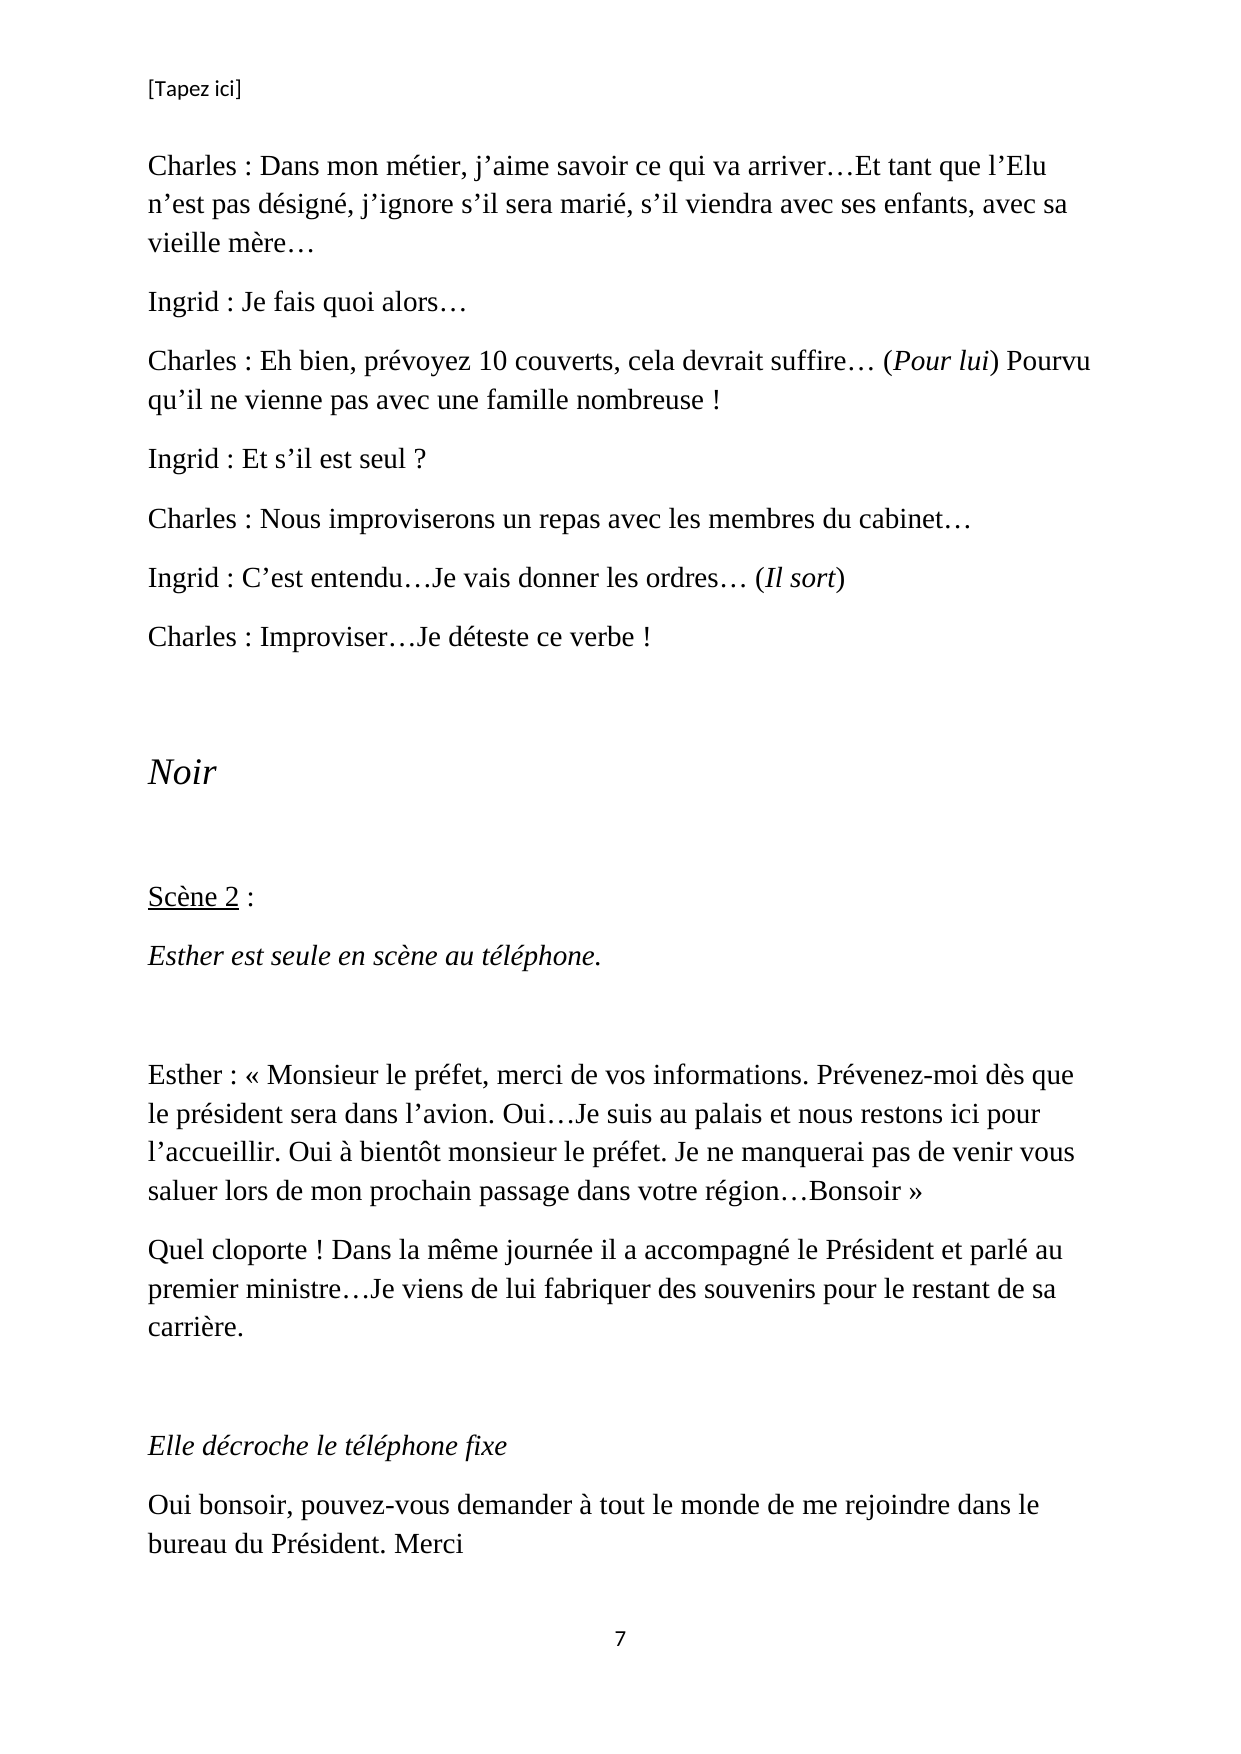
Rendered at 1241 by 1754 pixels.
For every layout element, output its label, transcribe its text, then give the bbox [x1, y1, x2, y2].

text Oui bonsoir, pouvez-vous demander à tout le monde de me rejoindre dans le bureau du Président. Merci [148, 1487, 1093, 1559]
text Scène 2 : [148, 879, 1093, 913]
text Charles : Nous improviserons un repas avec les membres du cabinet… [148, 501, 1093, 534]
text Elle décroche le téléphone fixe [148, 1428, 1093, 1462]
text Esther : « Monsieur le préfet, merci de vos informations. Prévenez-moi dès que le président sera dans l’avion. Oui…Je suis au palais et nous restons ici pour l’accueillir. Oui à bientôt monsieur le préfet. Je ne manquerai pas de venir vous saluer lors de mon prochain passage dans votre région…Bonsoir » [148, 1057, 1093, 1206]
text Charles : Dans mon métier, j’aime savoir ce qui va arriver…Et tant que l’Elu n’est pas désigné, j’ignore s’il sera marié, s’il viendra avec ses enfants, avec sa vieille mère… [148, 148, 1093, 258]
text Charles : Eh bien, prévoyez 10 couverts, cela devrait suffire… (Pour lui) Pourvu qu’il ne vienne pas avec une famille nombreuse ! [148, 343, 1093, 416]
text Ingrid : C’est entendu…Je vais donner les ordres… (Il sort) [148, 560, 1093, 594]
text Charles : Improviser…Je déteste ce verbe ! [148, 619, 1093, 653]
text Ingrid : Et s’il est seul ? [148, 441, 1093, 475]
text Esther est seule en scène au téléphone. [148, 938, 1093, 972]
text Ingrid : Je fais quoi alors… [148, 284, 1093, 318]
text Noir [148, 749, 1093, 792]
text Quel cloporte ! Dans la même journée il a accompagné le Président et parlé au premier ministre…Je viens de lui fabriquer des souvenirs pour le restant de sa carrière. [148, 1232, 1093, 1343]
